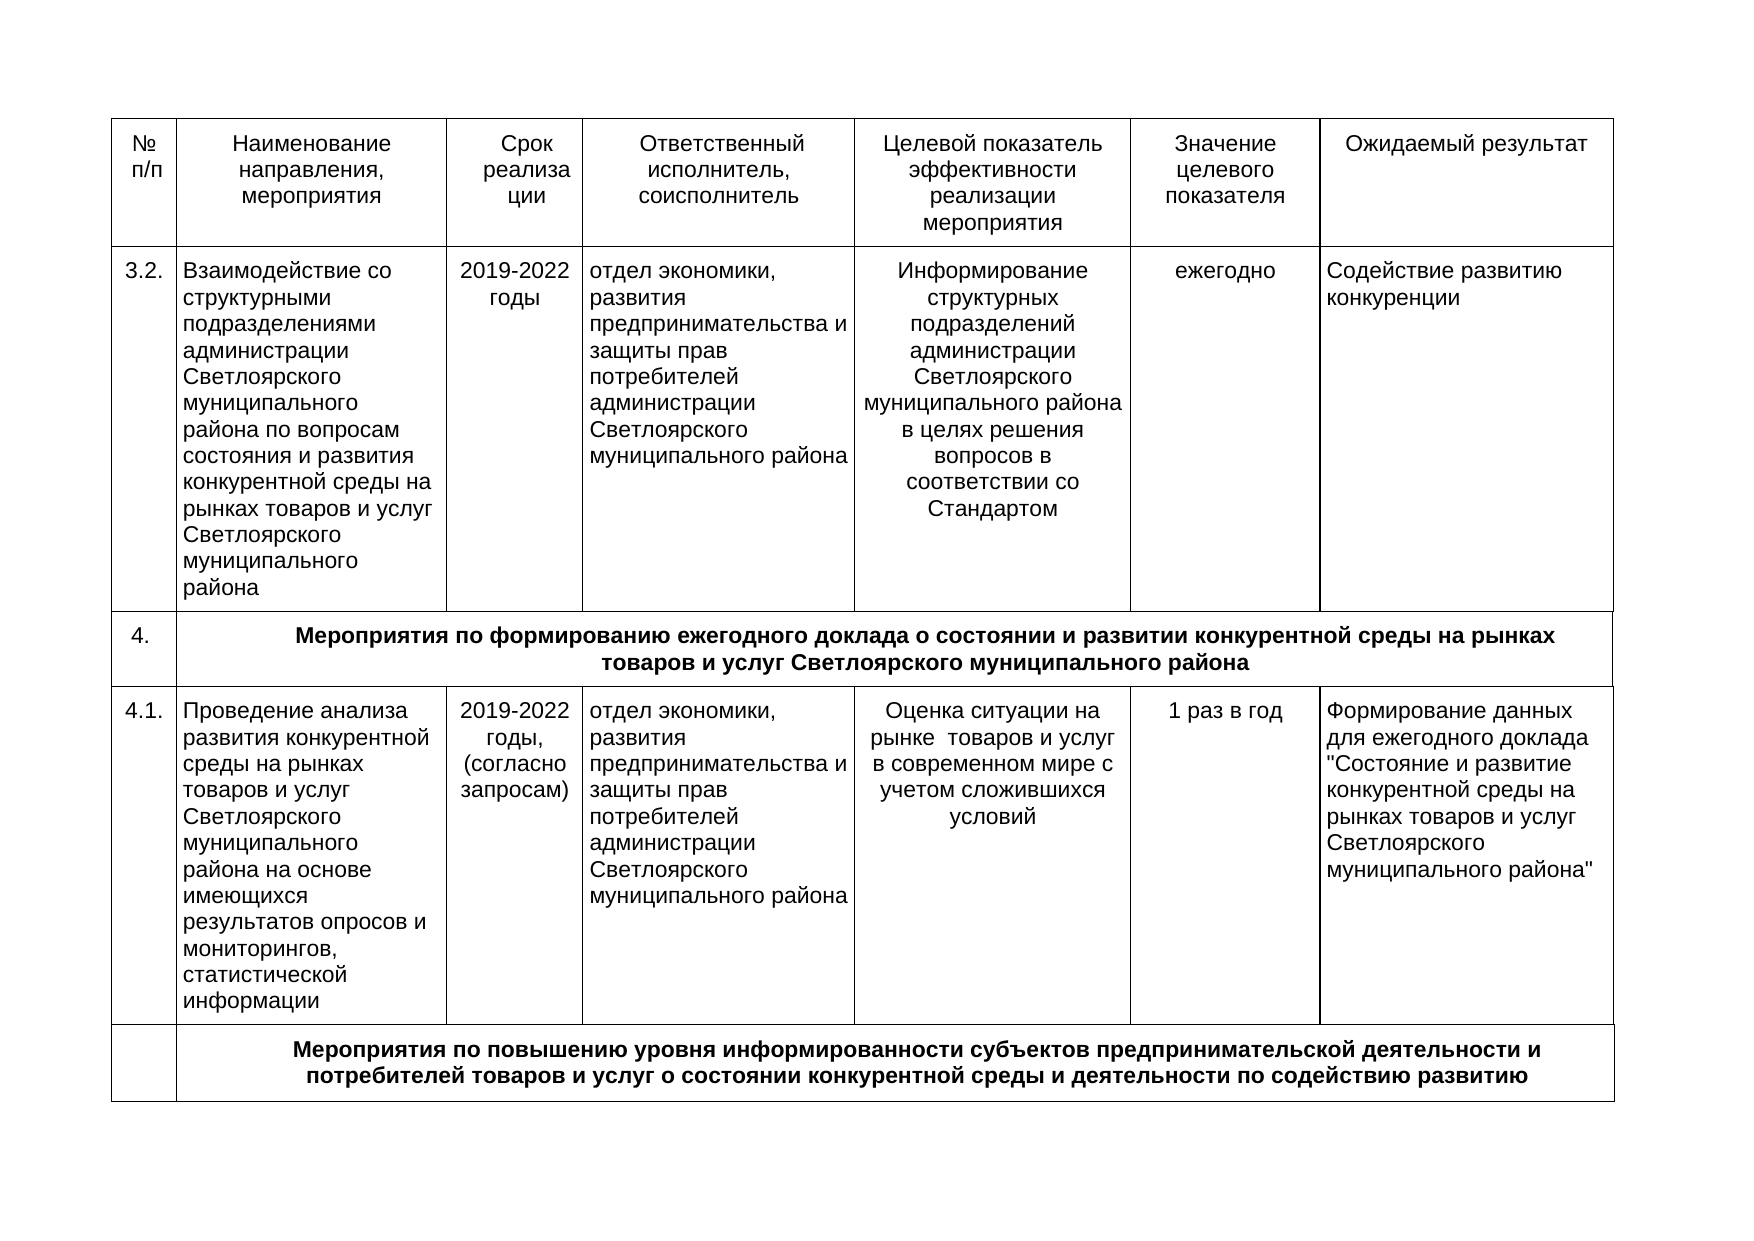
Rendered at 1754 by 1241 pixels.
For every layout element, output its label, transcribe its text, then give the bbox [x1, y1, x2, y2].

table_cell отдел экономики, развития предпринимательства и защиты прав потребителей администрации Светлоярского муниципального района [583, 687, 854, 1024]
table_cell ежегодно [1131, 247, 1319, 611]
table_cell Содействие развитию конкуренции [1321, 247, 1613, 611]
table_header Значение целевого показателя [1131, 119, 1319, 246]
table_cell отдел экономики, развития предпринимательства и защиты прав потребителей администрации Светлоярского муниципального района [583, 247, 854, 611]
table_cell 2019-2022 годы [447, 247, 582, 611]
table_cell 4.1. [112, 687, 176, 1024]
table_cell 1 раз в год [1131, 687, 1319, 1024]
table_header Срок реализации [447, 119, 582, 246]
table_header Наименование направления, мероприятия [177, 119, 446, 246]
table_cell 4. [112, 612, 176, 686]
table_cell 5. [112, 1025, 176, 1101]
table_cell Оценка ситуации на рынке товаров и услуг в современном мире с учетом сложившихся условий [855, 687, 1130, 1024]
table_header Ожидаемый результат [1321, 119, 1613, 246]
table_cell Проведение анализа развития конкурентной среды на рынках товаров и услуг Светлоярского муниципального района на основе имеющихся результатов опросов и мониторингов, статистической информации [177, 687, 446, 1024]
table_header Ответственный исполнитель, соисполнитель [583, 119, 854, 246]
table_cell 2019-2022 годы, (согласно запросам) [447, 687, 582, 1024]
table_cell Взаимодействие со структурными подразделениями администрации Светлоярского муниципального района по вопросам состояния и развития конкурентной среды на рынках товаров и услуг Светлоярского муниципального района [177, 247, 446, 611]
table_header № п/п [112, 119, 176, 246]
table_cell Информирование структурных подразделений администрации Светлоярского муниципального района в целях решения вопросов в соответствии со Стандартом [855, 247, 1130, 611]
table_cell 3.2. [112, 247, 176, 611]
table_cell Мероприятия по формированию ежегодного доклада о состоянии и развитии конкурентной среды на рынках товаров и услуг Светлоярского муниципального района [177, 612, 1612, 686]
table_cell Формирование данных для ежегодного доклада "Состояние и развитие конкурентной среды на рынках товаров и услуг Светлоярского муниципального района" [1321, 687, 1613, 1024]
table_header Целевой показатель эффективности реализации мероприятия [855, 119, 1130, 246]
